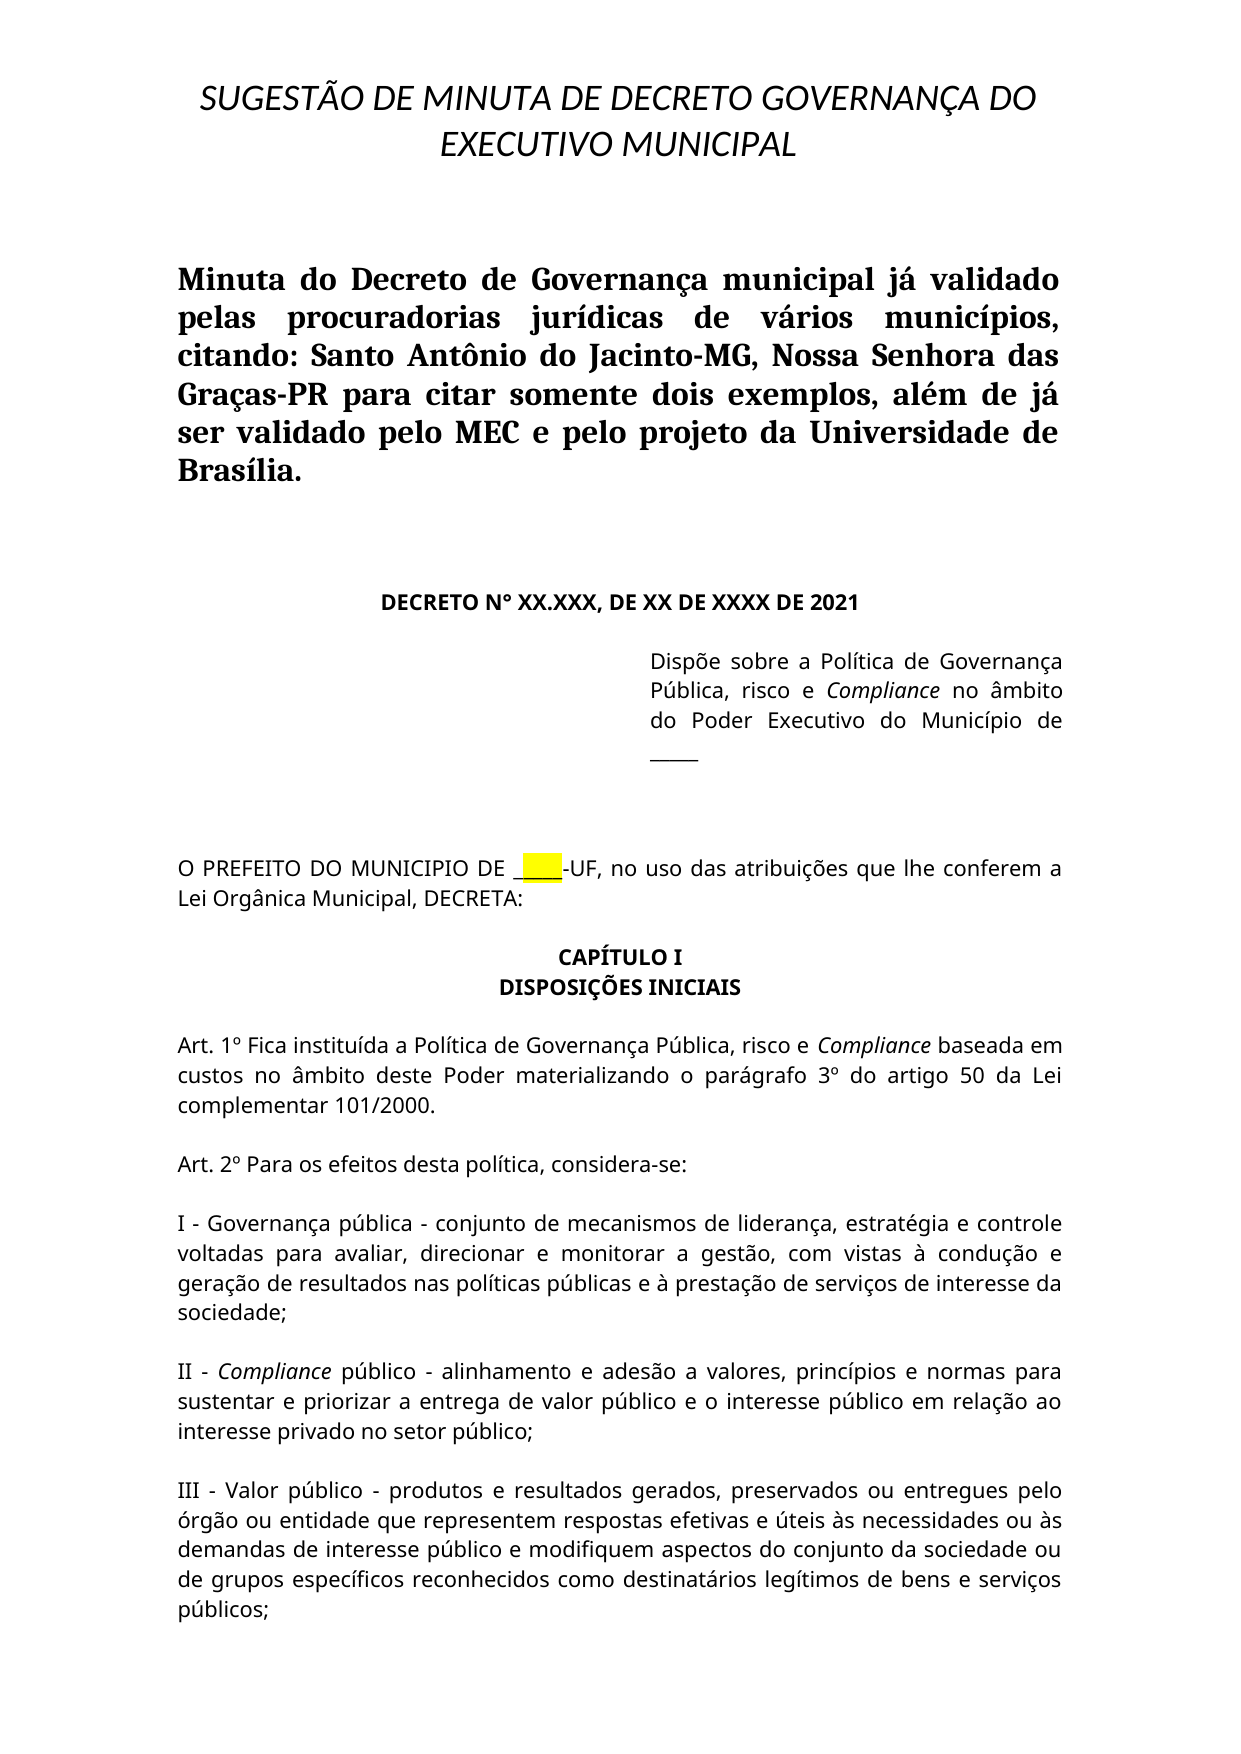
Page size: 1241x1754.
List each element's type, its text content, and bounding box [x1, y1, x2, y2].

text I - Governança pública - conjunto de mecanismos de liderança, estratégia e controle voltadas para avaliar, direcionar e monitorar a gestão, com vistas à condução e geração de resultados nas políticas públicas e à prestação de serviços de interesse da sociedade; [177, 1208, 1063, 1327]
text DECRETO N° XX.XXX, DE XX DE XXXX DE 2021 [177, 587, 1063, 616]
text Minuta do Decreto de Governança municipal já validado pelas procuradorias jurídicas de vários municípios, citando: Santo Antônio do Jacinto-MG, Nossa Senhora das Graças-PR para citar somente dois exemplos, além de já ser validado pelo MEC e pelo projeto da Universidade de Brasília. [177, 260, 1060, 490]
text Art. 2º Para os efeitos desta política, considera-se: [177, 1149, 1063, 1179]
text III - Valor público - produtos e resultados gerados, preservados ou entregues pelo órgão ou entidade que representem respostas efetivas e úteis às necessidades ou às demandas de interesse público e modifiquem aspectos do conjunto da sociedade ou de grupos específicos reconhecidos como destinatários legítimos de bens e serviços públicos; [177, 1475, 1063, 1624]
text Art. 1º Fica instituída a Política de Governança Pública, risco e Compliance baseada em custos no âmbito deste Poder materializando o parágrafo 3º do artigo 50 da Lei complementar 101/2000. [177, 1030, 1063, 1120]
text CAPÍTULO I [177, 942, 1063, 971]
text II - Compliance público - alinhamento e adesão a valores, princípios e normas para sustentar e priorizar a entrega de valor público e o interesse público em relação ao interesse privado no setor público; [177, 1356, 1063, 1446]
text DISPOSIÇÕES INICIAIS [177, 971, 1063, 1001]
text O PREFEITO DO MUNICIPIO DE _____-UF, no uso das atribuições que lhe conferem a Lei Orgânica Municipal, DECRETA: [177, 853, 1063, 912]
text Dispõe sobre a Política de Governança Pública, risco e Compliance no âmbito do Poder Executivo do Município de _____ [650, 646, 1063, 765]
